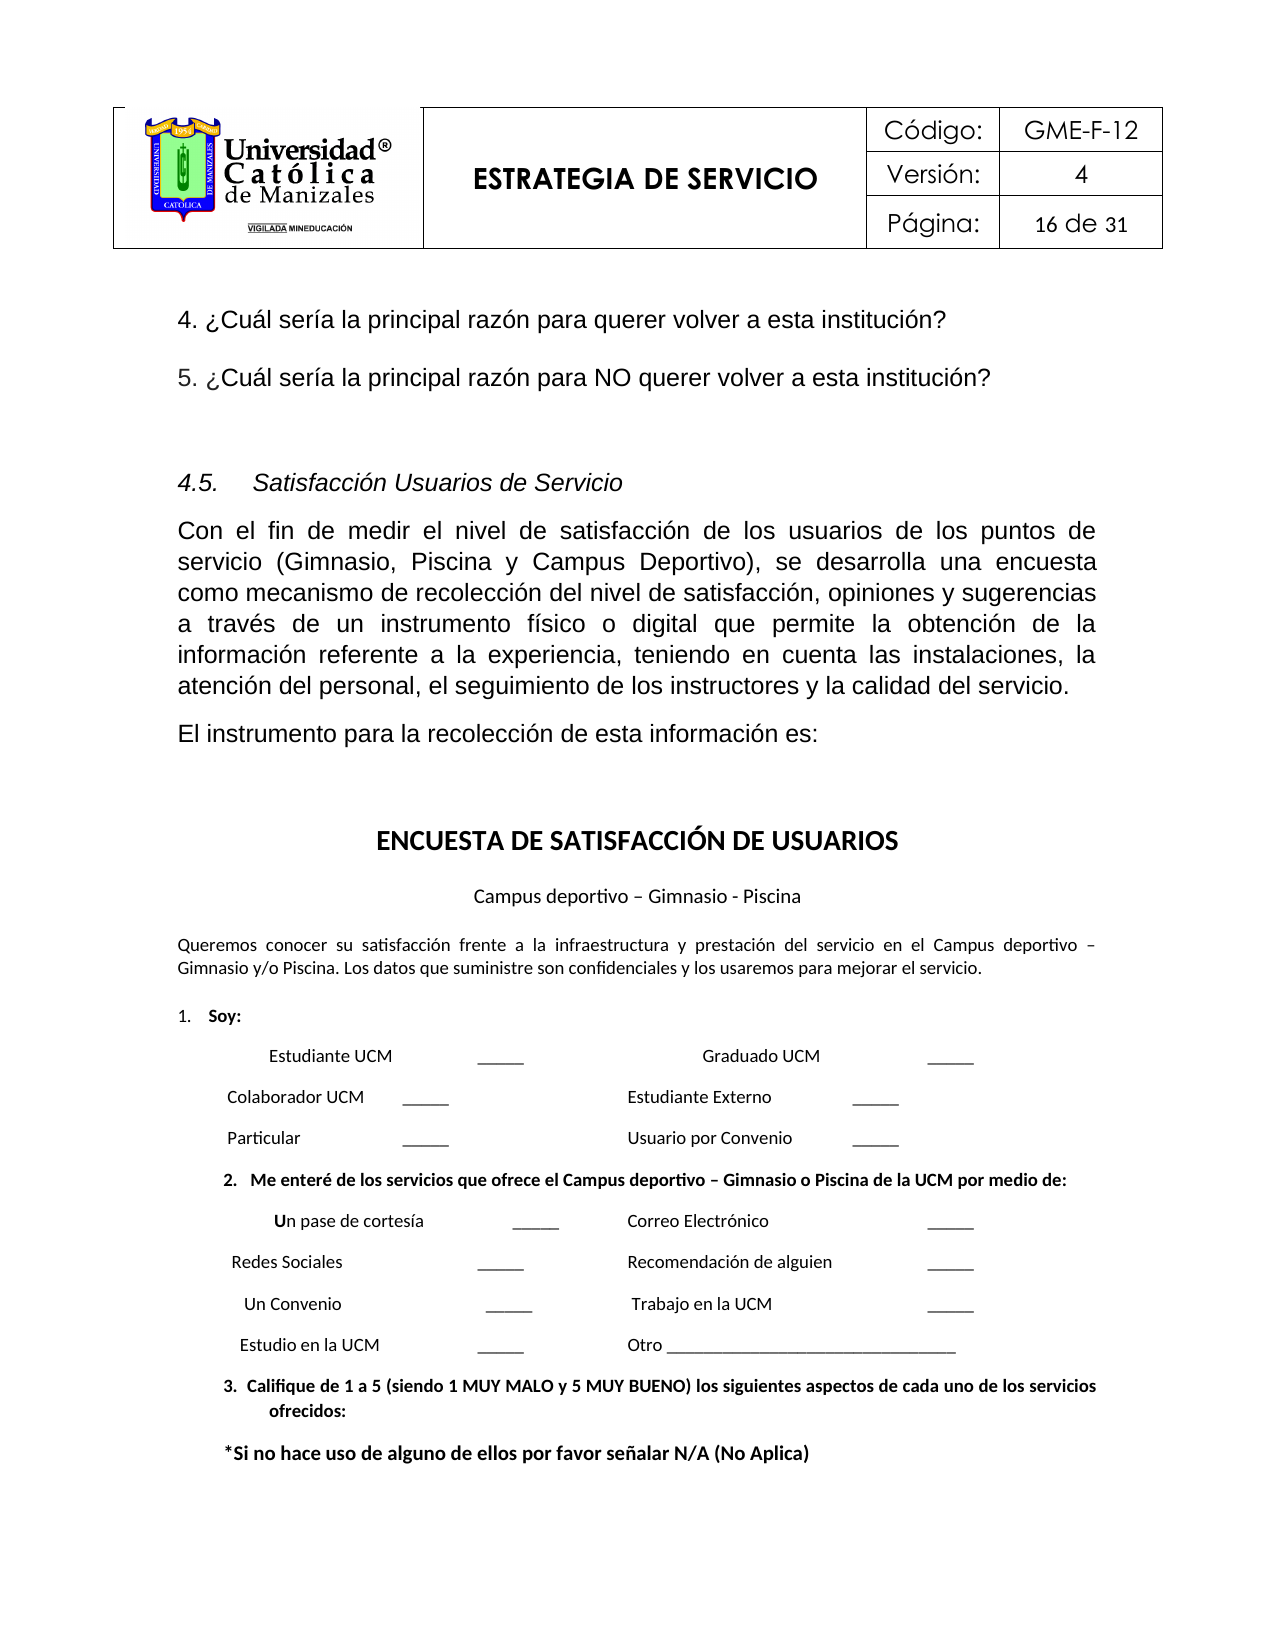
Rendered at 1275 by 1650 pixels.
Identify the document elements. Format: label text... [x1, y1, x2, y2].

text ENCUESTA DE SATISFACCIÓN DE USUARIOS [177, 822, 1098, 858]
text 4. ¿Cuál sería la principal razón para querer volver a esta institución? [177, 305, 1098, 334]
text El instrumento para la recolección de esta información es: [177, 718, 1098, 747]
text Particular _____ Usuario por Convenio _____ [223, 1126, 1098, 1149]
text Estudio en la UCM _____ Otro _______________________________ [236, 1333, 1098, 1356]
text 1. Soy: [177, 1004, 1098, 1027]
text Redes Sociales _____ Recomendación de alguien _____ [223, 1251, 1098, 1273]
text *Si no hace uso de alguno de ellos por favor señalar N/A (No Aplica) [223, 1441, 1098, 1466]
text Un Convenio _____ Trabajo en la UCM _____ [236, 1292, 1098, 1315]
text 3. Califique de 1 a 5 (siendo 1 MUY MALO y 5 MUY BUENO) los siguientes aspectos de cada uno de los servicios ofrecidos: [223, 1374, 1098, 1422]
list Satisfacción Usuarios de Servicio [177, 468, 1098, 497]
text Queremos conocer su satisfacción frente a la infraestructura y prestación del servicio en el Campus deportivo – Gimnasio y/o Piscina. Los datos que suministre son confidenciales y los usaremos para mejorar el servicio. [177, 933, 1098, 979]
text Con el fin de medir el nivel de satisfacción de los usuarios de los puntos de servicio (Gimnasio, Piscina y Campus Deportivo), se desarrolla una encuesta como mecanismo de recolección del nivel de satisfacción, opiniones y sugerencias a través de un instrumento físico o digital que permite la obtención de la información referente a la experiencia, teniendo en cuenta las instalaciones, la atención del personal, el seguimiento de los instructores y la calidad del servicio. [177, 516, 1098, 699]
text Campus deportivo – Gimnasio - Piscina [177, 883, 1098, 908]
text 2. Me enteré de los servicios que ofrece el Campus deportivo – Gimnasio o Piscina de la UCM por medio de: [223, 1168, 1098, 1191]
text Un pase de cortesía _____ Correo Electrónico _____ [223, 1209, 1098, 1232]
text Estudiante UCM _____ Graduado UCM _____ [223, 1044, 1098, 1067]
text Colaborador UCM _____ Estudiante Externo _____ [223, 1085, 1098, 1108]
text 5. ¿Cuál sería la principal razón para NO querer volver a esta institución? [177, 363, 1098, 391]
picture [125, 107, 421, 248]
